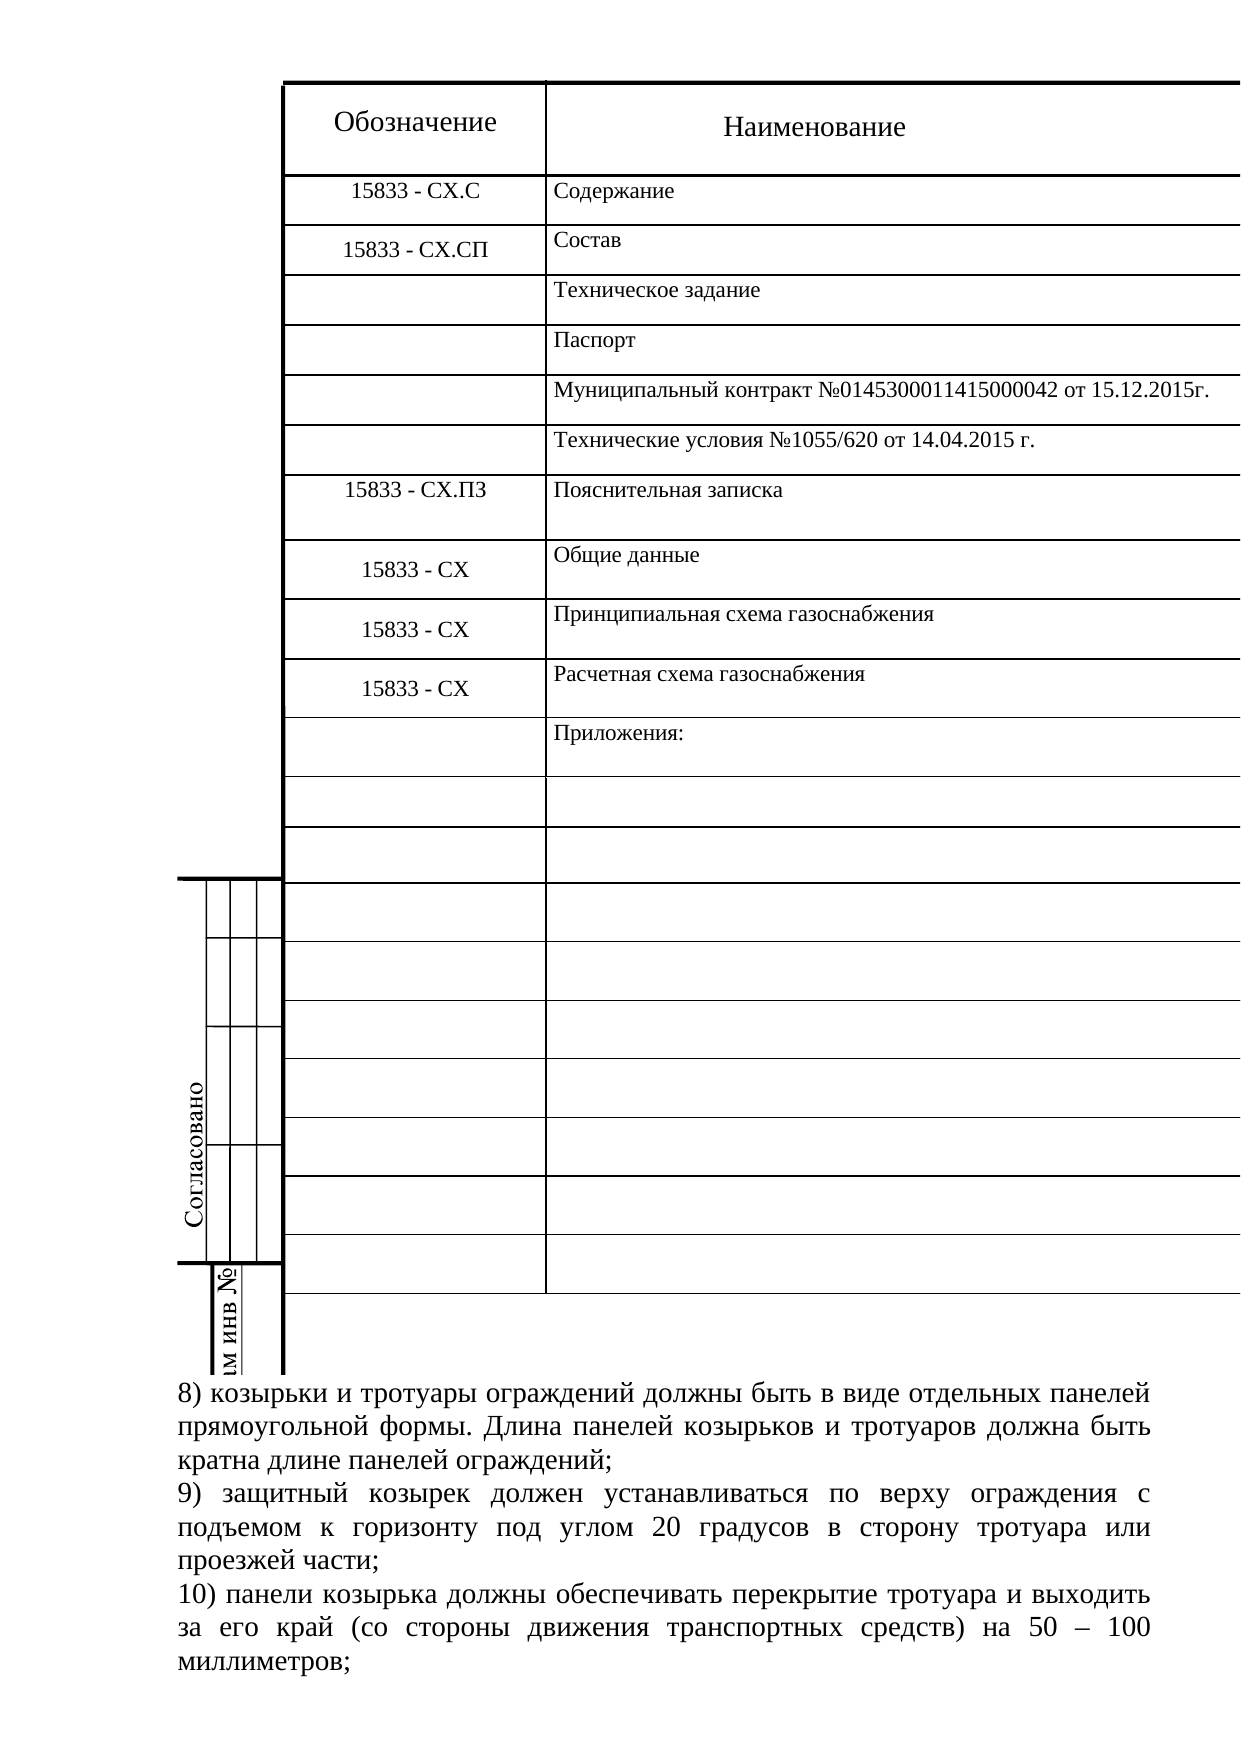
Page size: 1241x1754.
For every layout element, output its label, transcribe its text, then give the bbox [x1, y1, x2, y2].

text 9) защитный козырек должен устанавливаться по верху ограждения с подъемом к горизонту под углом 20 градусов в сторону тротуара или проезжей части; [177, 1475, 1152, 1576]
text 10) панели козырька должны обеспечивать перекрытие тротуара и выходить за его край (со стороны движения транспортных средств) на 50 – 100 миллиметров; [177, 1576, 1152, 1677]
text 8) козырьки и тротуары ограждений должны быть в виде отдельных панелей прямоугольной формы. Длина панелей козырьков и тротуаров должна быть кратна длине панелей ограждений; [177, 1375, 1152, 1475]
